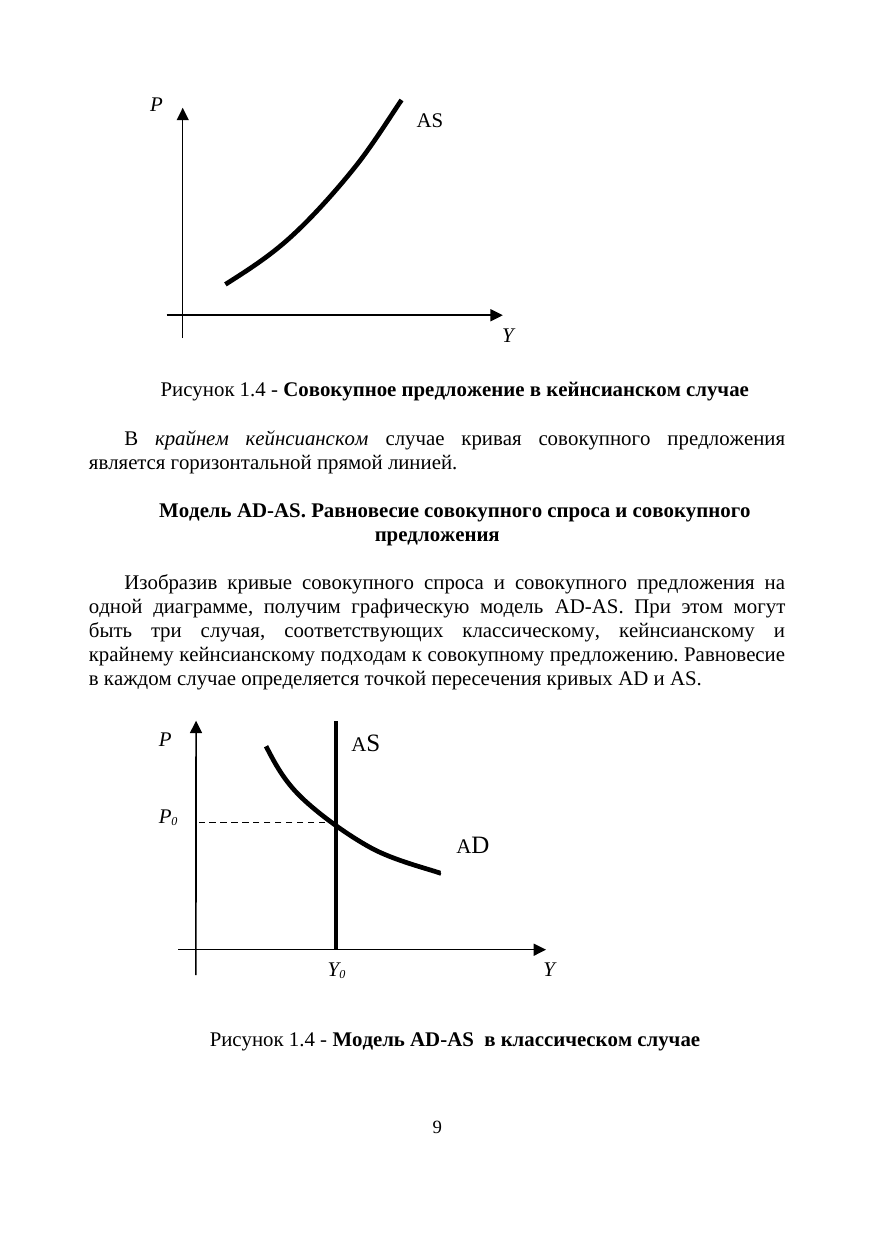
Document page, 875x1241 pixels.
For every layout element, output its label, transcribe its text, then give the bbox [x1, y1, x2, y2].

text Модель AD-AS. Равновесие совокупного спроса и совокупного предложения [89, 498, 785, 546]
text Рисунок 1.4 - Совокупное предложение в кейнсианском случае [89, 377, 785, 401]
text Изобразив кривые совокупного спроса и совокупного предложения на одной диаграмме, получим графическую модель AD-AS. При этом могут быть три случая, соответствующих классическому, кейнсианскому и крайнему кейнсианскому подходам к совокупному предложению. Равновесие в каждом случае определяется точкой пересечения кривых AD и AS. [89, 570, 785, 690]
text В крайнем кейнсианском случае кривая совокупного предложения является горизонтальной прямой линией. [89, 426, 785, 474]
text Рисунок 1.4 - Модель AD-AS в классическом случае [89, 1027, 785, 1051]
